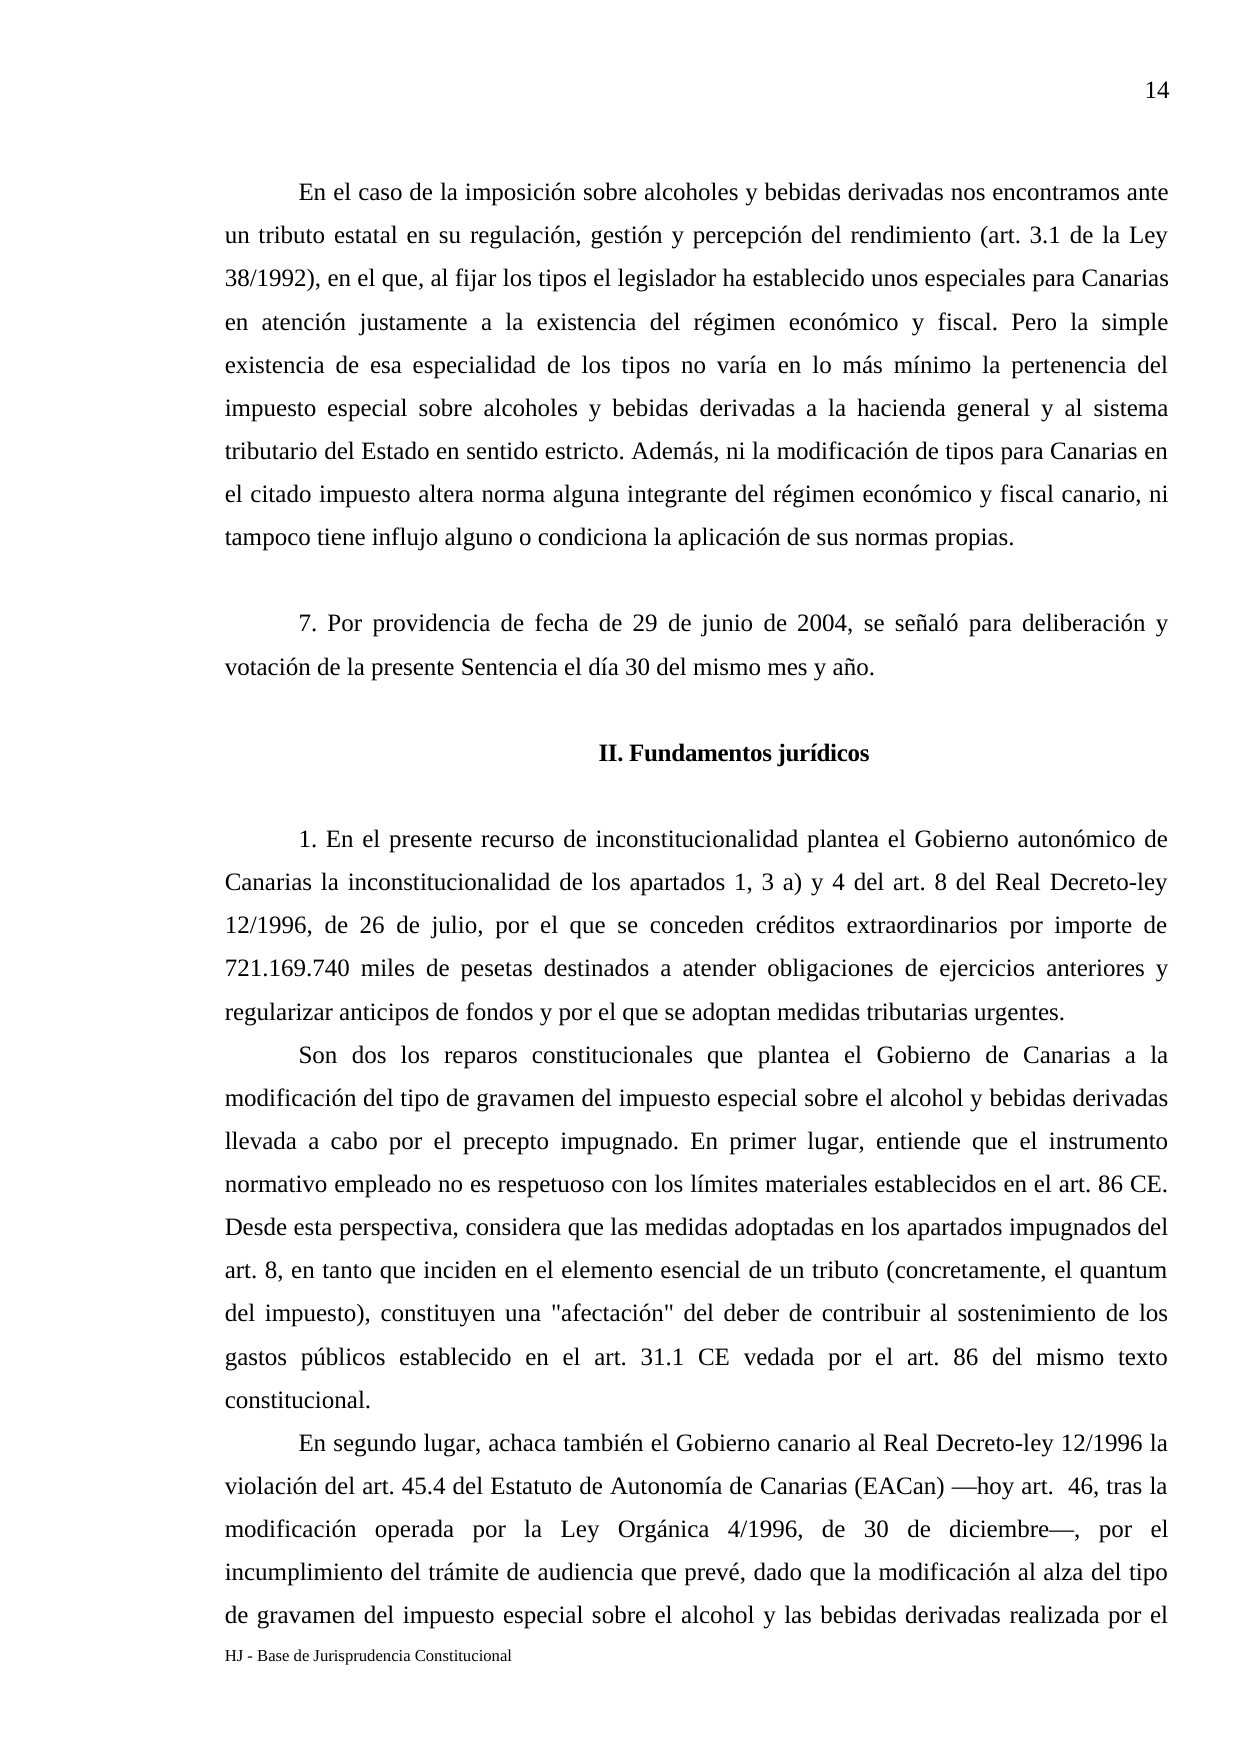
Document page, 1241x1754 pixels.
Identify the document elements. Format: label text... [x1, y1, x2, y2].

text Son dos los reparos constitucionales que plantea el Gobierno de Canarias a la modificación del tipo de gravamen del impuesto especial sobre el alcohol y bebidas derivadas llevada a cabo por el precepto impugnado. En primer lugar, entiende que el instrumento normativo empleado no es respetuoso con los límites materiales establecidos en el art. 86 CE. Desde esta perspectiva, considera que las medidas adoptadas en los apartados impugnados del art. 8, en tanto que inciden en el elemento esencial de un tributo (concretamente, el quantum del impuesto), constituyen una "afectación" del deber de contribuir al sostenimiento de los gastos públicos establecido en el art. 31.1 CE vedada por el art. 86 del mismo texto constitucional. [224, 1040, 1169, 1413]
text 1. En el presente recurso de inconstitucionalidad plantea el Gobierno autonómico de Canarias la inconstitucionalidad de los apartados 1, 3 a) y 4 del art. 8 del Real Decreto-ley 12/1996, de 26 de julio, por el que se conceden créditos extraordinarios por importe de 721.169.740 miles de pesetas destinados a atender obligaciones de ejercicios anteriores y regularizar anticipos de fondos y por el que se adoptan medidas tributarias urgentes. [224, 824, 1169, 1025]
text En el caso de la imposición sobre alcoholes y bebidas derivadas nos encontramos ante un tributo estatal en su regulación, gestión y percepción del rendimiento (art. 3.1 de la Ley 38/1992), en el que, al fijar los tipos el legislador ha establecido unos especiales para Canarias en atención justamente a la existencia del régimen económico y fiscal. Pero la simple existencia de esa especialidad de los tipos no varía en lo más mínimo la pertenencia del impuesto especial sobre alcoholes y bebidas derivadas a la hacienda general y al sistema tributario del Estado en sentido estricto. Además, ni la modificación de tipos para Canarias en el citado impuesto altera norma alguna integrante del régimen económico y fiscal canario, ni tampoco tiene influjo alguno o condiciona la aplicación de sus normas propias. [224, 177, 1169, 551]
text 7. Por providencia de fecha de 29 de junio de 2004, se señaló para deliberación y votación de la presente Sentencia el día 30 del mismo mes y año. [224, 608, 1169, 680]
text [224, 1428, 1169, 1629]
subtitle II. Fundamentos jurídicos [224, 738, 1169, 767]
